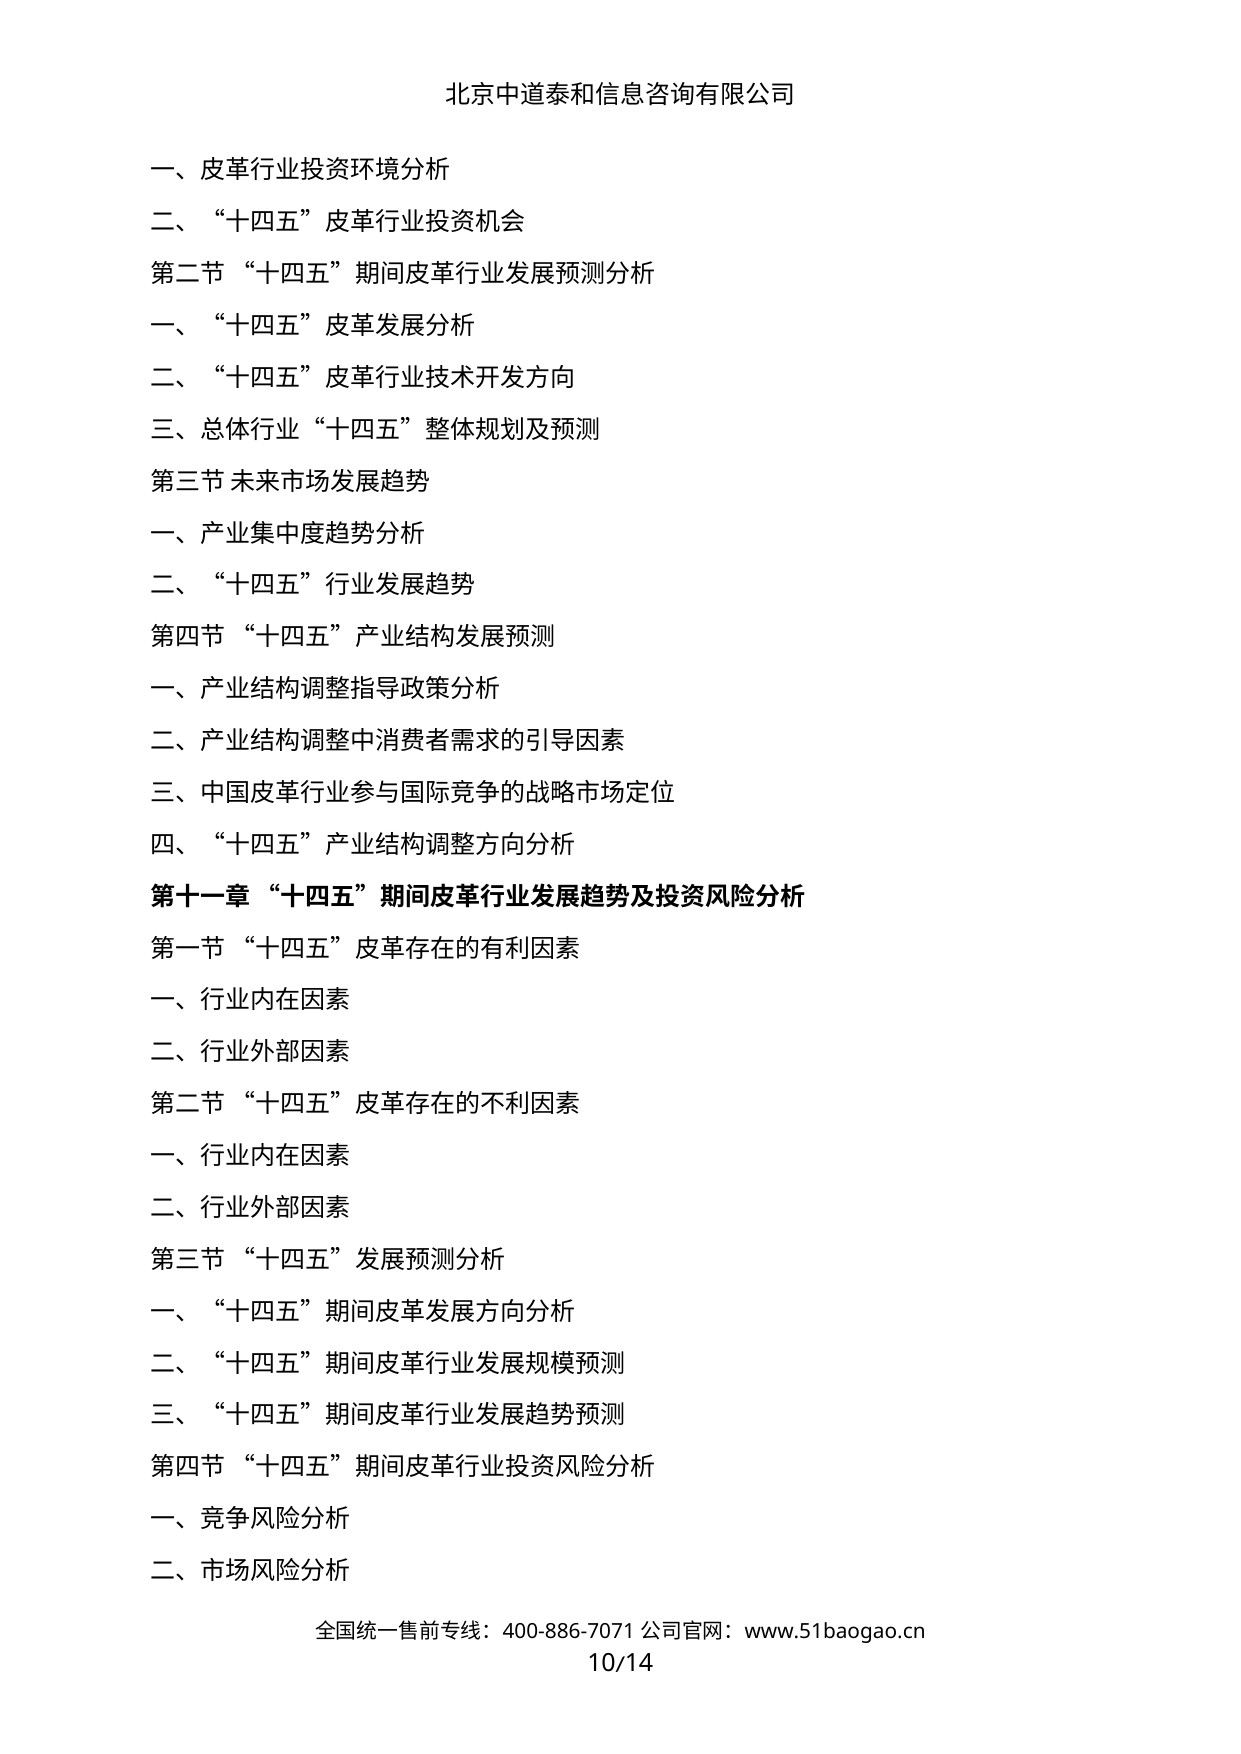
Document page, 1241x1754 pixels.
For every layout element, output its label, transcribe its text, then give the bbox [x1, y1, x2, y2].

text 二、“十四五”期间皮革行业发展规模预测 [150, 1343, 1090, 1379]
text 二、“十四五”皮革行业技术开发方向 [150, 357, 1090, 394]
text 第三节 未来市场发展趋势 [150, 461, 1090, 497]
text 三、“十四五”期间皮革行业发展趋势预测 [150, 1395, 1090, 1431]
text 第四节 “十四五”期间皮革行业投资风险分析 [150, 1447, 1090, 1483]
text 一、行业内在因素 [150, 1136, 1090, 1172]
text 三、中国皮革行业参与国际竞争的战略市场定位 [150, 772, 1090, 809]
text 一、皮革行业投资环境分析 [150, 150, 1090, 186]
text 一、产业集中度趋势分析 [150, 513, 1090, 549]
text 第三节 “十四五”发展预测分析 [150, 1239, 1090, 1276]
text 三、总体行业“十四五”整体规划及预测 [150, 409, 1090, 446]
text 二、市场风险分析 [150, 1551, 1090, 1587]
text 一、产业结构调整指导政策分析 [150, 669, 1090, 705]
text 第四节 “十四五”产业结构发展预测 [150, 617, 1090, 653]
text 一、“十四五”皮革发展分析 [150, 306, 1090, 342]
text 二、行业外部因素 [150, 1032, 1090, 1068]
text 一、行业内在因素 [150, 980, 1090, 1016]
text 第十一章 “十四五”期间皮革行业发展趋势及投资风险分析 [150, 876, 1090, 912]
text 第二节 “十四五”期间皮革行业发展预测分析 [150, 254, 1090, 290]
text 四、“十四五”产业结构调整方向分析 [150, 824, 1090, 861]
text 第一节 “十四五”皮革存在的有利因素 [150, 928, 1090, 964]
text 二、行业外部因素 [150, 1187, 1090, 1224]
text 一、“十四五”期间皮革发展方向分析 [150, 1291, 1090, 1327]
text 二、“十四五”行业发展趋势 [150, 565, 1090, 601]
text 一、竞争风险分析 [150, 1499, 1090, 1535]
text 二、产业结构调整中消费者需求的引导因素 [150, 721, 1090, 757]
text 第二节 “十四五”皮革存在的不利因素 [150, 1084, 1090, 1120]
text 二、“十四五”皮革行业投资机会 [150, 202, 1090, 238]
